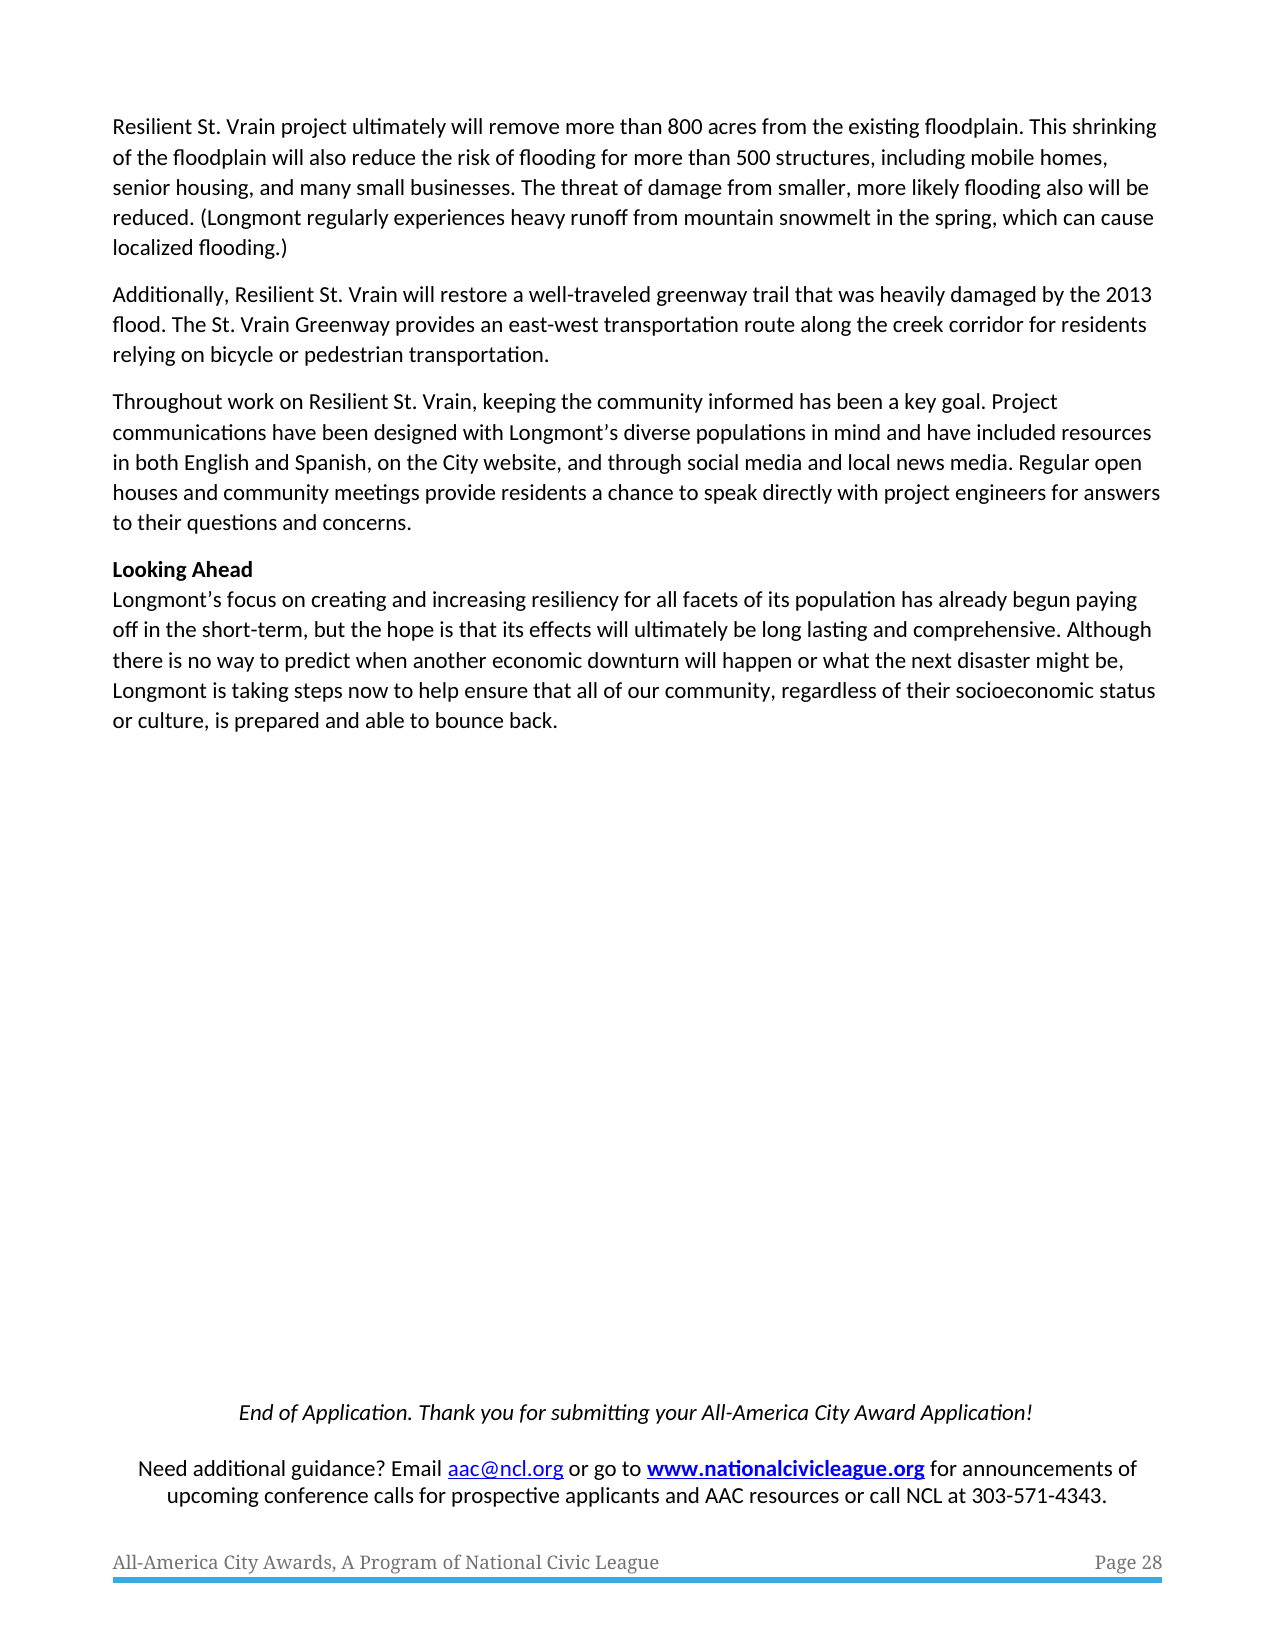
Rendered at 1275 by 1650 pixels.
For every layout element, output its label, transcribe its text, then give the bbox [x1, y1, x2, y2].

text Additionally, Resilient St. Vrain will restore a well-traveled greenway trail that was heavily damaged by the 2013 flood. The St. Vrain Greenway provides an east-west transportation route along the creek corridor for residents relying on bicycle or pedestrian transportation. [112, 280, 1162, 369]
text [112, 112, 1162, 261]
text Longmont’s focus on creating and increasing resiliency for all facets of its population has already begun paying off in the short-term, but the hope is that its effects will ultimately be long lasting and comprehensive. Although there is no way to predict when another economic downturn will happen or what the next disaster might be, Longmont is taking steps now to help ensure that all of our community, regardless of their socioeconomic status or culture, is prepared and able to bounce back. [112, 585, 1162, 734]
text End of Application. Thank you for submitting your All-America City Award Application! [112, 1398, 1162, 1426]
text Need additional guidance? Email aac@ncl.org or go to www.nationalcivicleague.org for announcements of upcoming conference calls for prospective applicants and AAC resources or call NCL at 303-571-4343. [112, 1454, 1162, 1510]
text Throughout work on Resilient St. Vrain, keeping the community informed has been a key goal. Project communications have been designed with Longmont’s diverse populations in mind and have included resources in both English and Spanish, on the City website, and through social media and local news media. Regular open houses and community meetings provide residents a chance to speak directly with project engineers for answers to their questions and concerns. [112, 387, 1162, 536]
text Looking Ahead [112, 555, 1162, 583]
